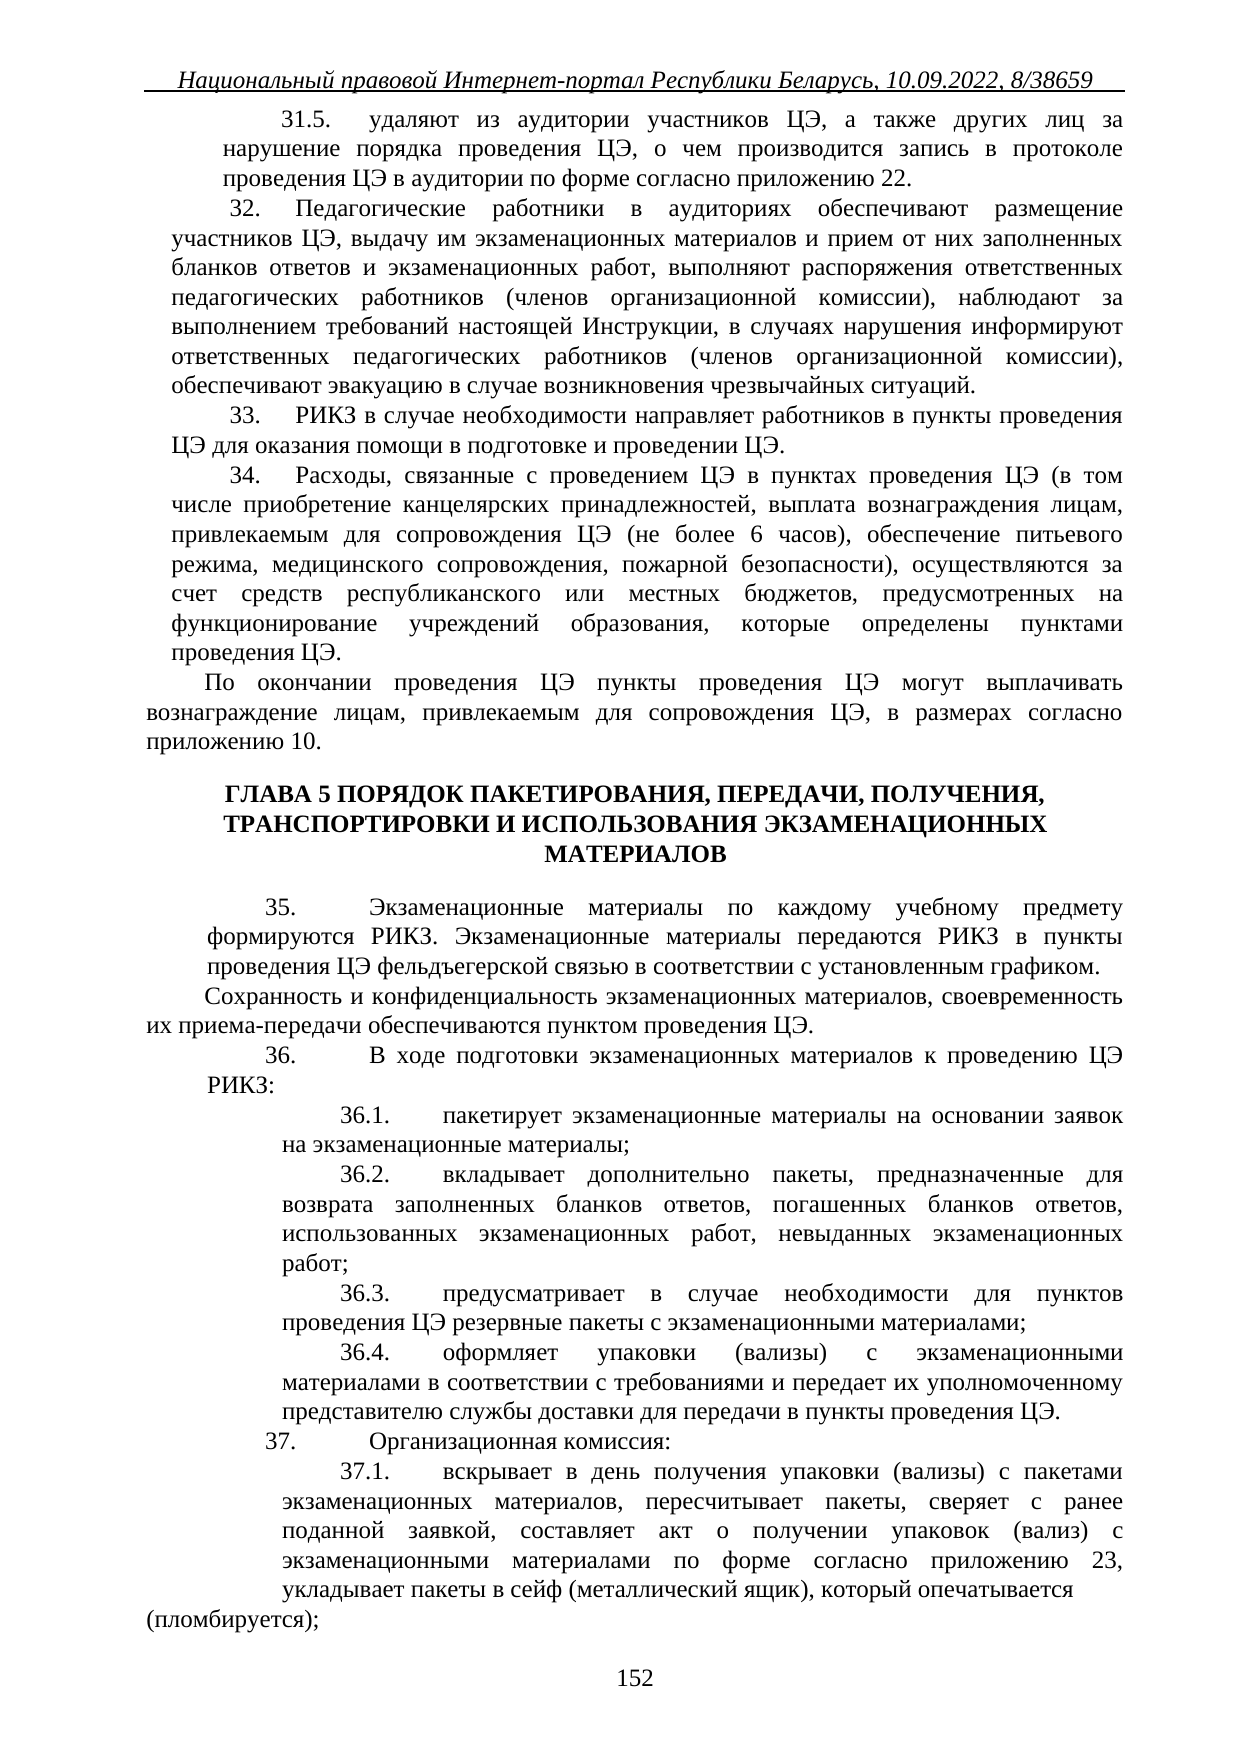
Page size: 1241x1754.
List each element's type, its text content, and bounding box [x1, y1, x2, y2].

list пакетирует экзаменационные материалы на основании заявок на экзаменационные материалы; [282, 1100, 1124, 1158]
list Экзаменационные материалы по каждому учебному предмету формируются РИКЗ. Экзаменационные материалы передаются РИКЗ в пункты проведения ЦЭ фельдъегерской связью в соответствии с установленным графиком. [207, 892, 1124, 979]
text (пломбируется); [146, 1604, 1124, 1633]
text По окончании проведения ЦЭ пункты проведения ЦЭ могут выплачивать вознаграждение лицам, привлекаемым для сопровождения ЦЭ, в размерах согласно приложению 10. [146, 667, 1124, 755]
list вкладывает дополнительно пакеты, предназначенные для возврата заполненных бланков ответов, погашенных бланков ответов, использованных экзаменационных работ, невыданных экзаменационных работ; [282, 1159, 1124, 1277]
list оформляет упаковки (вализы) с экзаменационными материалами в соответствии с требованиями и передает их уполномоченному представителю службы доставки для передачи в пункты проведения ЦЭ. [282, 1337, 1124, 1425]
list В ходе подготовки экзаменационных материалов к проведению ЦЭ РИКЗ: [207, 1040, 1124, 1098]
list предусматривает в случае необходимости для пунктов проведения ЦЭ резервные пакеты с экзаменационными материалами; [282, 1278, 1124, 1336]
list Расходы, связанные с проведением ЦЭ в пунктах проведения ЦЭ (в том числе приобретение канцелярских принадлежностей, выплата вознаграждения лицам, привлекаемым для сопровождения ЦЭ (не более 6 часов), обеспечение питьевого режима, медицинского сопровождения, пожарной безопасности), осуществляются за счет средств республиканского или местных бюджетов, предусмотренных на функционирование учреждений образования, которые определены пунктами проведения ЦЭ. [171, 460, 1124, 666]
list Педагогические работники в аудиториях обеспечивают размещение участников ЦЭ, выдачу им экзаменационных материалов и прием от них заполненных бланков ответов и экзаменационных работ, выполняют распоряжения ответственных педагогических работников (членов организационной комиссии), наблюдают за выполнением требований настоящей Инструкции, в случаях нарушения информируют ответственных педагогических работников (членов организационной комиссии), обеспечивают эвакуацию в случае возникновения чрезвычайных ситуаций. [171, 193, 1124, 399]
list удаляют из аудитории участников ЦЭ, а также других лиц за нарушение порядка проведения ЦЭ, о чем производится запись в протоколе проведения ЦЭ в аудитории по форме согласно приложению 22. [223, 104, 1124, 192]
list вскрывает в день получения упаковки (вализы) с пакетами экзаменационных материалов, пересчитывает пакеты, сверяет с ранее поданной заявкой, составляет акт о получении упаковок (вализ) с экзаменационными материалами по форме согласно приложению 23, укладывает пакеты в сейф (металлический ящик), который опечатывается [282, 1456, 1124, 1603]
list РИКЗ в случае необходимости направляет работников в пункты проведения ЦЭ для оказания помощи в подготовке и проведении ЦЭ. [171, 400, 1124, 459]
subtitle ГЛАВА 5 ПОРЯДОК ПАКЕТИРОВАНИЯ, ПЕРЕДАЧИ, ПОЛУЧЕНИЯ, ТРАНСПОРТИРОВКИ И ИСПОЛЬЗОВАНИЯ ЭКЗАМЕНАЦИОННЫХ МАТЕРИАЛОВ [148, 779, 1122, 867]
list Организационная комиссия: [207, 1426, 1124, 1455]
text Сохранность и конфиденциальность экзаменационных материалов, своевременность их приема-передачи обеспечиваются пунктом проведения ЦЭ. [146, 981, 1124, 1039]
